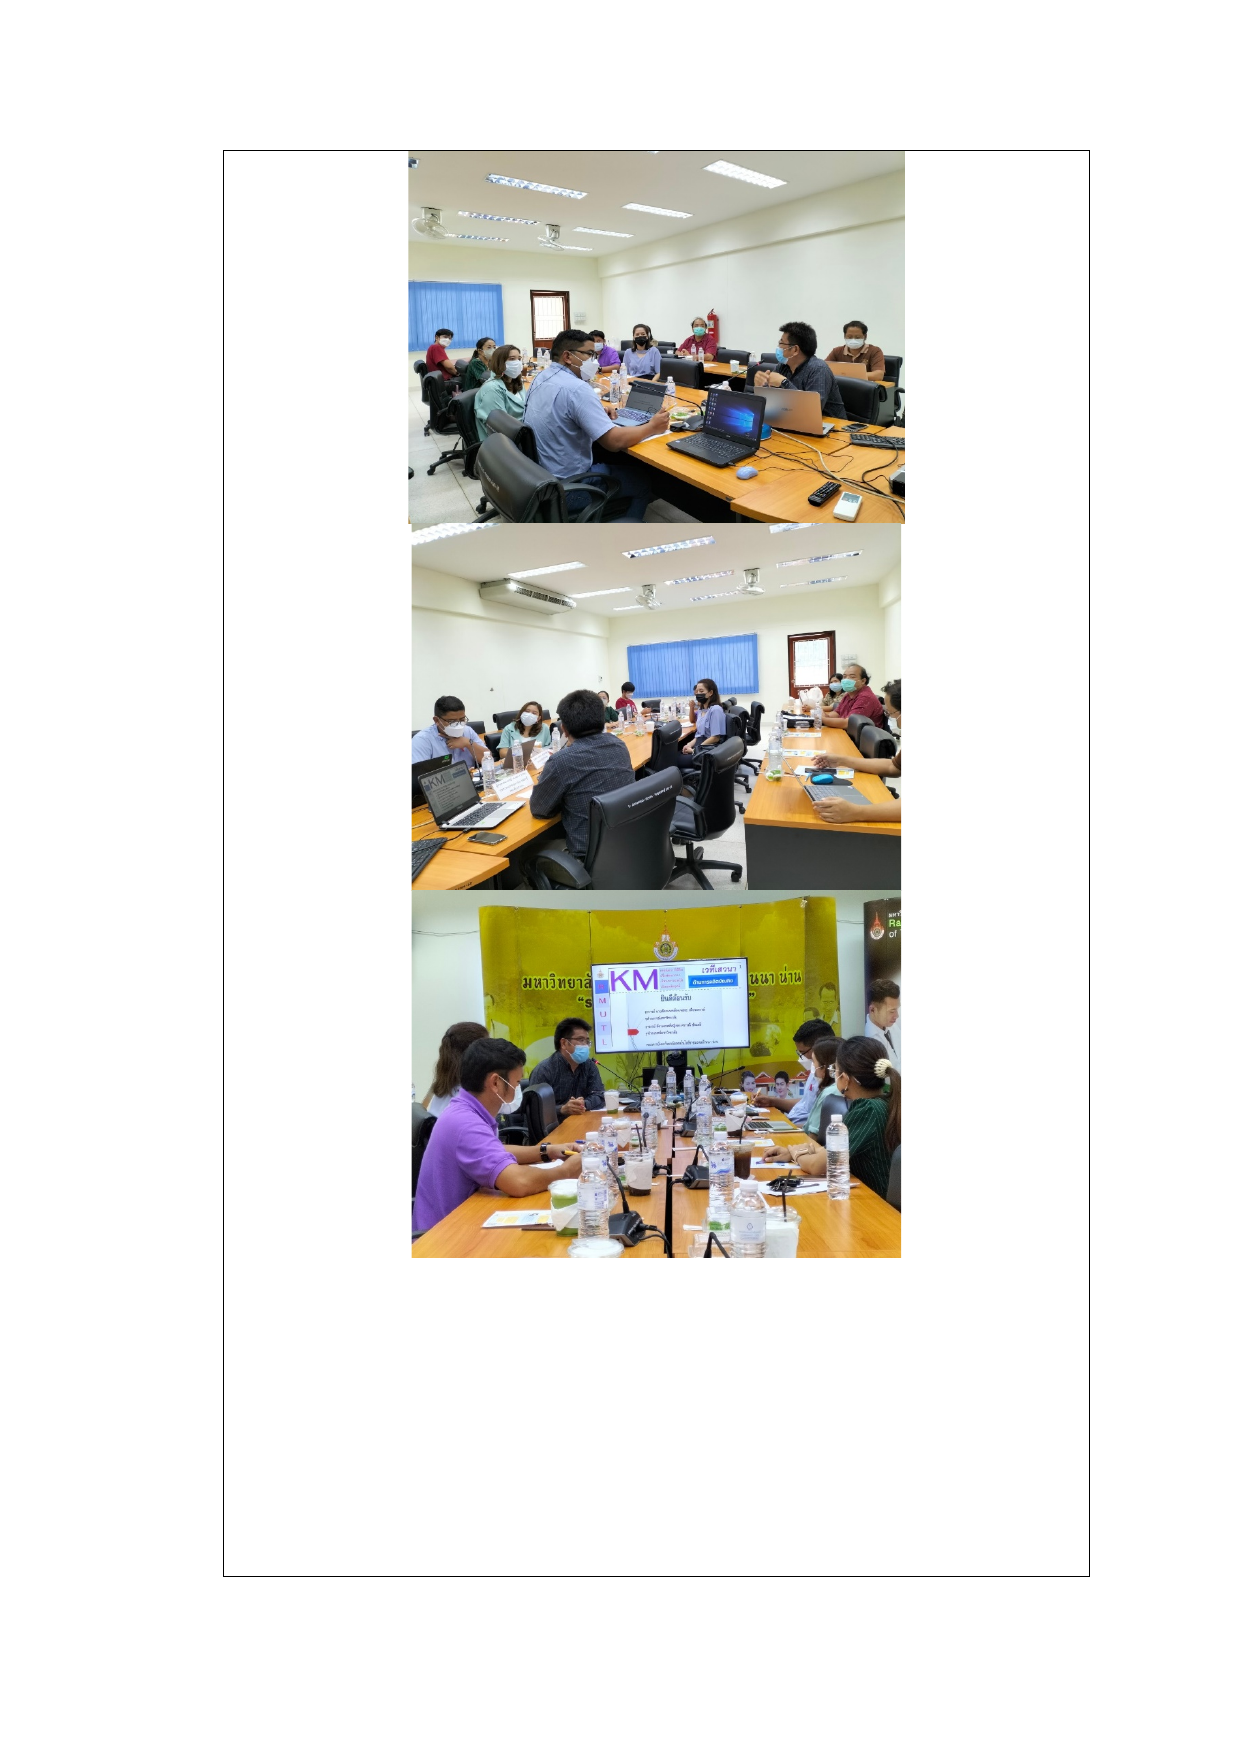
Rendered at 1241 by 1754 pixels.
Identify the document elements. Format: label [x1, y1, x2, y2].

picture [408, 151, 905, 1258]
table_header [224, 151, 1089, 1576]
